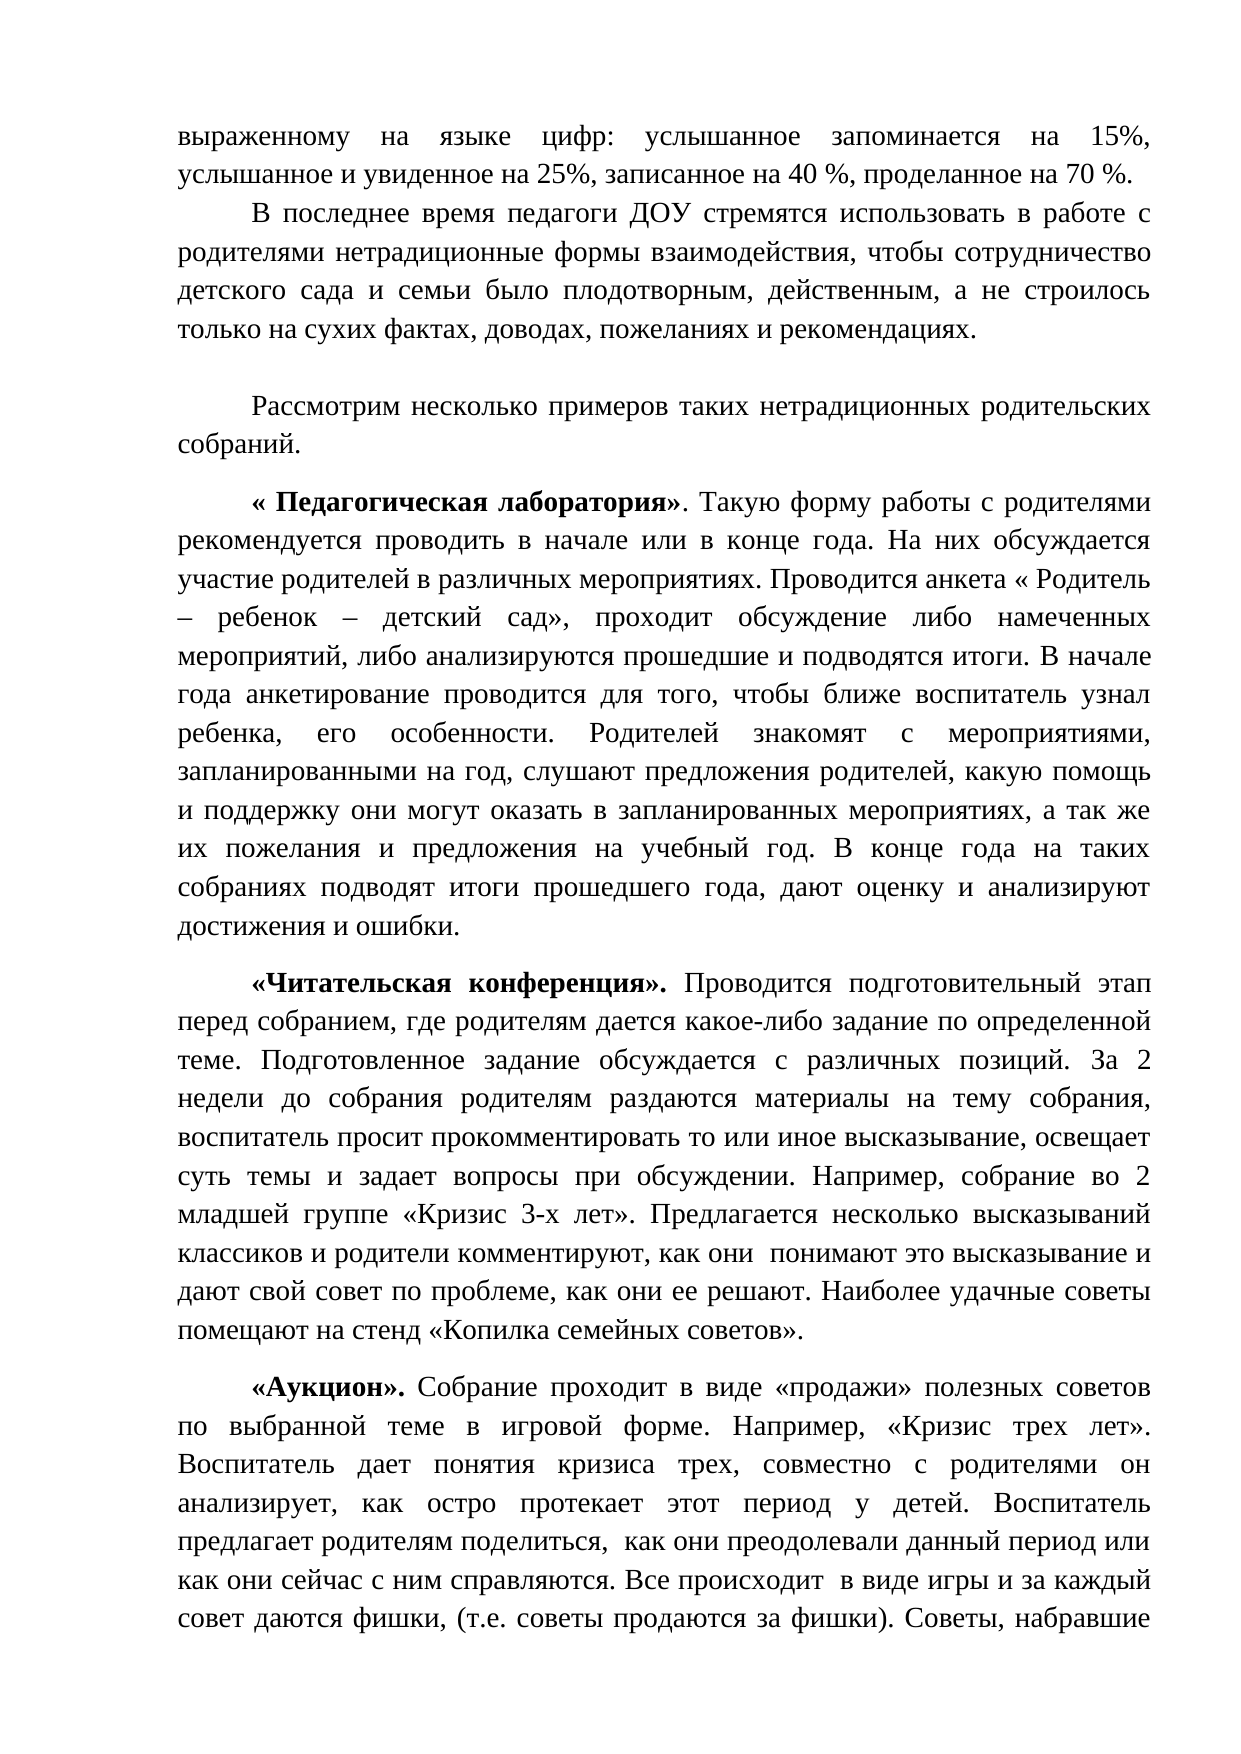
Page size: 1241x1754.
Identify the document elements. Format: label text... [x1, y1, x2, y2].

text « Педагогическая лаборатория». Такую форму работы с родителями рекомендуется проводить в начале или в конце года. На них обсуждается участие родителей в различных мероприятиях. Проводится анкета « Родитель – ребенок – детский сад», проходит обсуждение либо намеченных мероприятий, либо анализируются прошедшие и подводятся итоги. В начале года анкетирование проводится для того, чтобы ближе воспитатель узнал ребенка, его особенности. Родителей знакомят с мероприятиями, запланированными на год, слушают предложения родителей, какую помощь и поддержку они могут оказать в запланированных мероприятиях, а так же их пожелания и предложения на учебный год. В конце года на таких собраниях подводят итоги прошедшего года, дают оценку и анализируют достижения и ошибки. [177, 484, 1152, 941]
text Рассмотрим несколько примеров таких нетрадиционных родительских собраний. [177, 388, 1152, 460]
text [177, 118, 1152, 190]
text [177, 1369, 1152, 1634]
text «Читательская конференция». Проводится подготовительный этап перед собранием, где родителям дается какое-либо задание по определенной теме. Подготовленное задание обсуждается с различных позиций. За 2 недели до собрания родителям раздаются материалы на тему собрания, воспитатель просит прокомментировать то или иное высказывание, освещает суть темы и задает вопросы при обсуждении. Например, собрание во 2 младшей группе «Кризис 3-х лет». Предлагается несколько высказываний классиков и родители комментируют, как они понимают это высказывание и дают свой совет по проблеме, как они ее решают. Наиболее удачные советы помещают на стенд «Копилка семейных советов». [177, 965, 1152, 1345]
text В последнее время педагоги ДОУ стремятся использовать в работе с родителями нетрадиционные формы взаимодействия, чтобы сотрудничество детского сада и семьи было плодотворным, действенным, а не строилось только на сухих фактах, доводах, пожеланиях и рекомендациях. [177, 195, 1152, 344]
